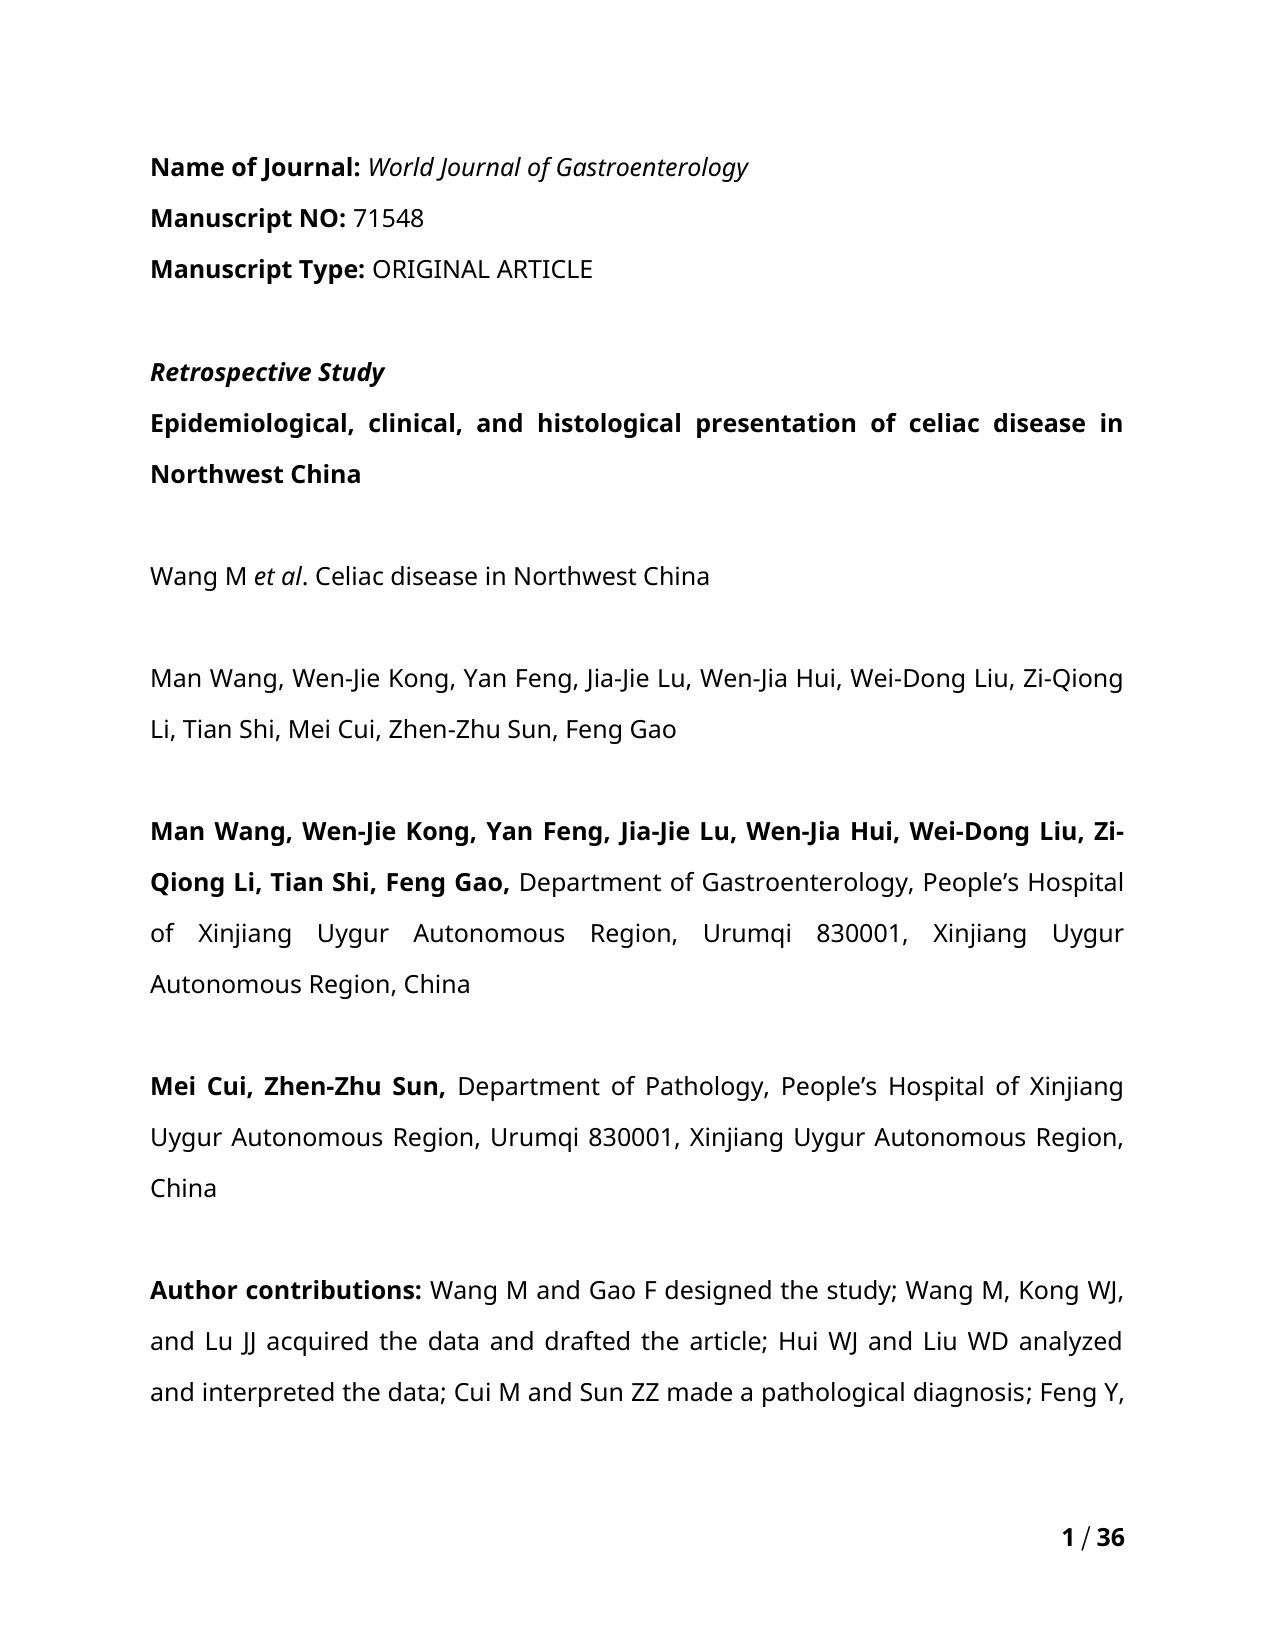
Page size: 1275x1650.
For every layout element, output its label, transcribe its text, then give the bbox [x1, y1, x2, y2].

text Manuscript NO: 71548 [150, 201, 1125, 235]
text Man Wang, Wen-Jie Kong, Yan Feng, Jia-Jie Lu, Wen-Jia Hui, Wei-Dong Liu, Zi-Qiong Li, Tian Shi, Feng Gao, Department of Gastroenterology, People’s Hospital of Xinjiang Uygur Autonomous Region, Urumqi 830001, Xinjiang Uygur Autonomous Region, China [150, 813, 1125, 1001]
text Epidemiological, clinical, and histological presentation of celiac disease in Northwest China [150, 405, 1125, 490]
text Wang M et al. Celiac disease in Northwest China [150, 558, 1125, 592]
text Mei Cui, Zhen-Zhu Sun, Department of Pathology, People’s Hospital of Xinjiang Uygur Autonomous Region, Urumqi 830001, Xinjiang Uygur Autonomous Region, China [150, 1069, 1125, 1205]
text Manuscript Type: ORIGINAL ARTICLE [150, 252, 1125, 286]
text Name of Journal: World Journal of Gastroenterology [150, 150, 1125, 184]
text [150, 1273, 1125, 1409]
text Retrospective Study [150, 354, 1125, 388]
text Man Wang, Wen-Jie Kong, Yan Feng, Jia-Jie Lu, Wen-Jia Hui, Wei-Dong Liu, Zi-Qiong Li, Tian Shi, Mei Cui, Zhen-Zhu Sun, Feng Gao [150, 660, 1125, 746]
